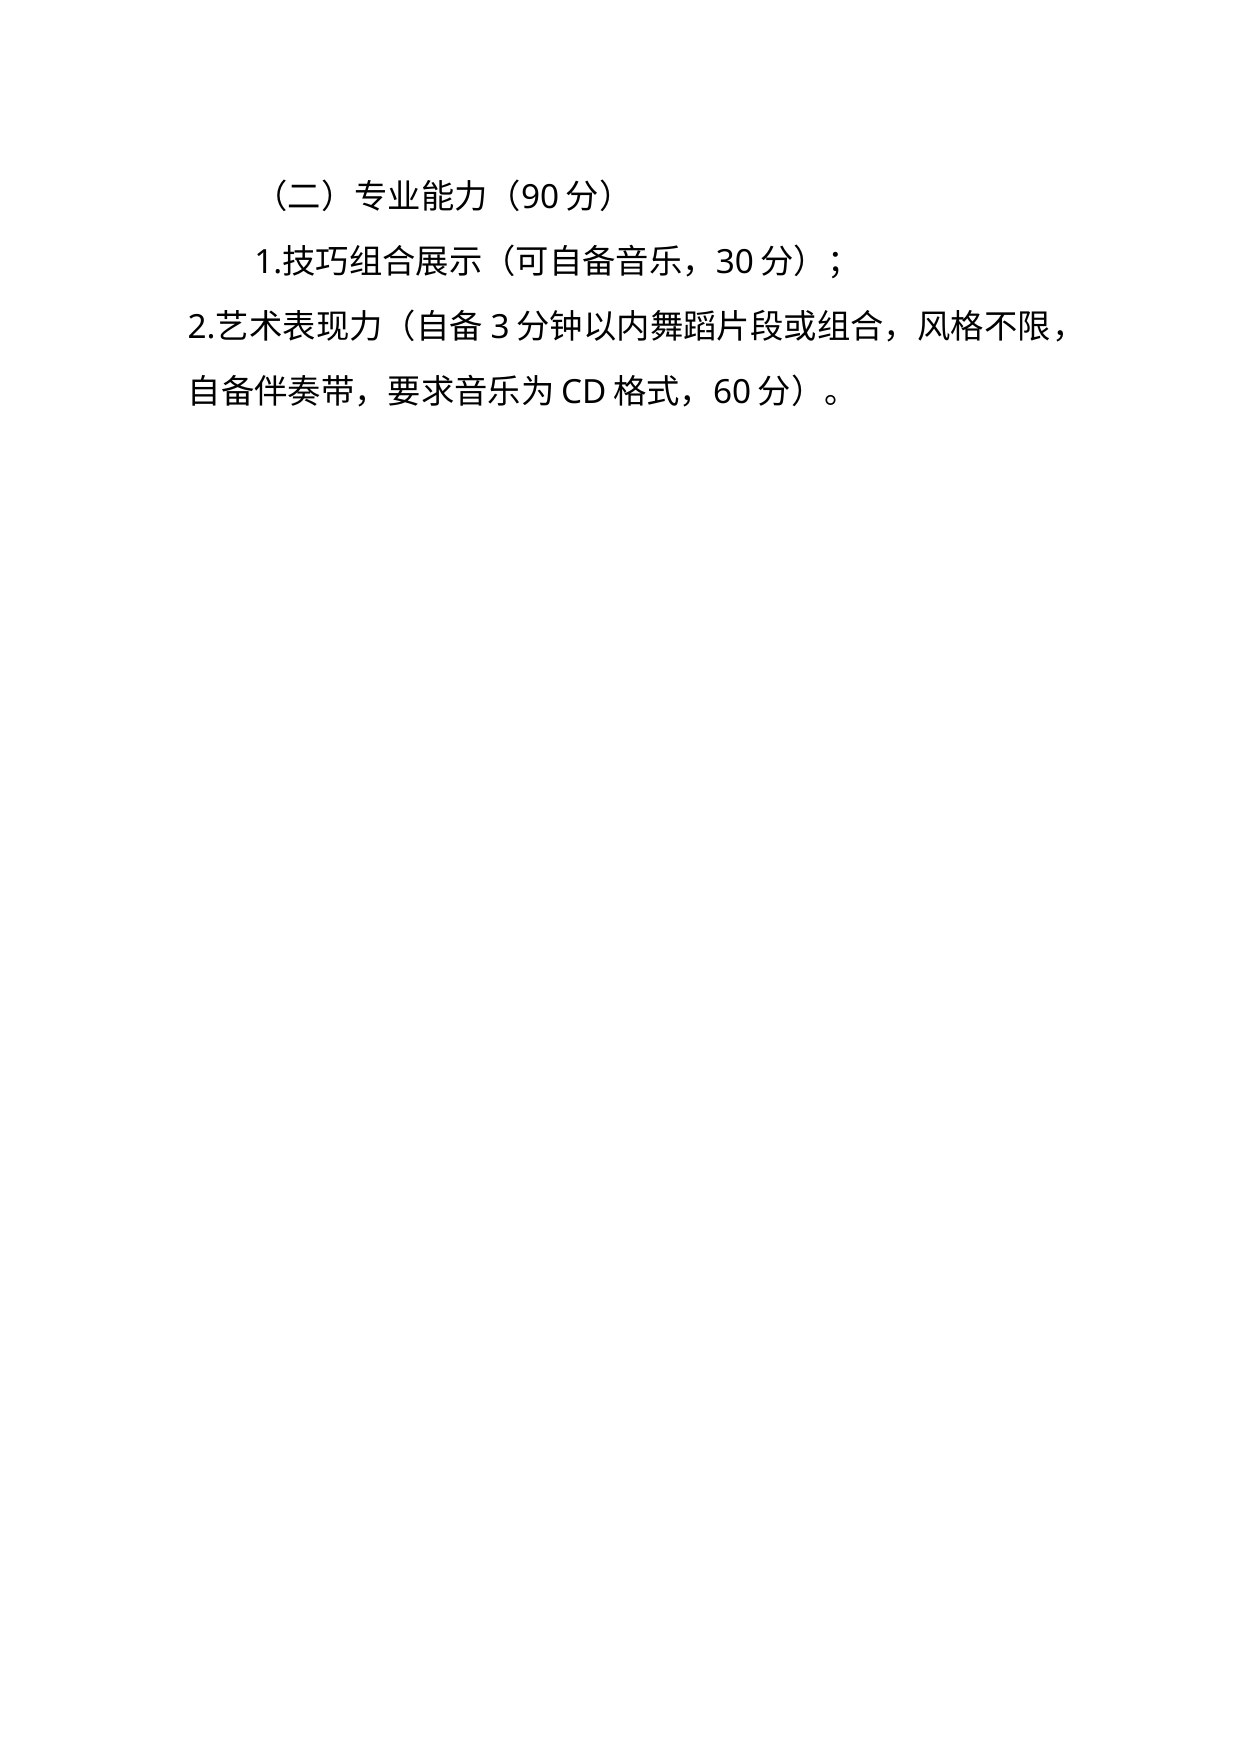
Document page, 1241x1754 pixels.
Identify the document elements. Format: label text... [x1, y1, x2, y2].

text 2.艺术表现力（自备3分钟以内舞蹈片段或组合，风格不限，自备伴奏带，要求音乐为CD格式，60分）。 [187, 292, 1053, 422]
text （二）专业能力（90分） [187, 162, 1053, 227]
text 1.技巧组合展示（可自备音乐，30分）； [187, 227, 1053, 292]
